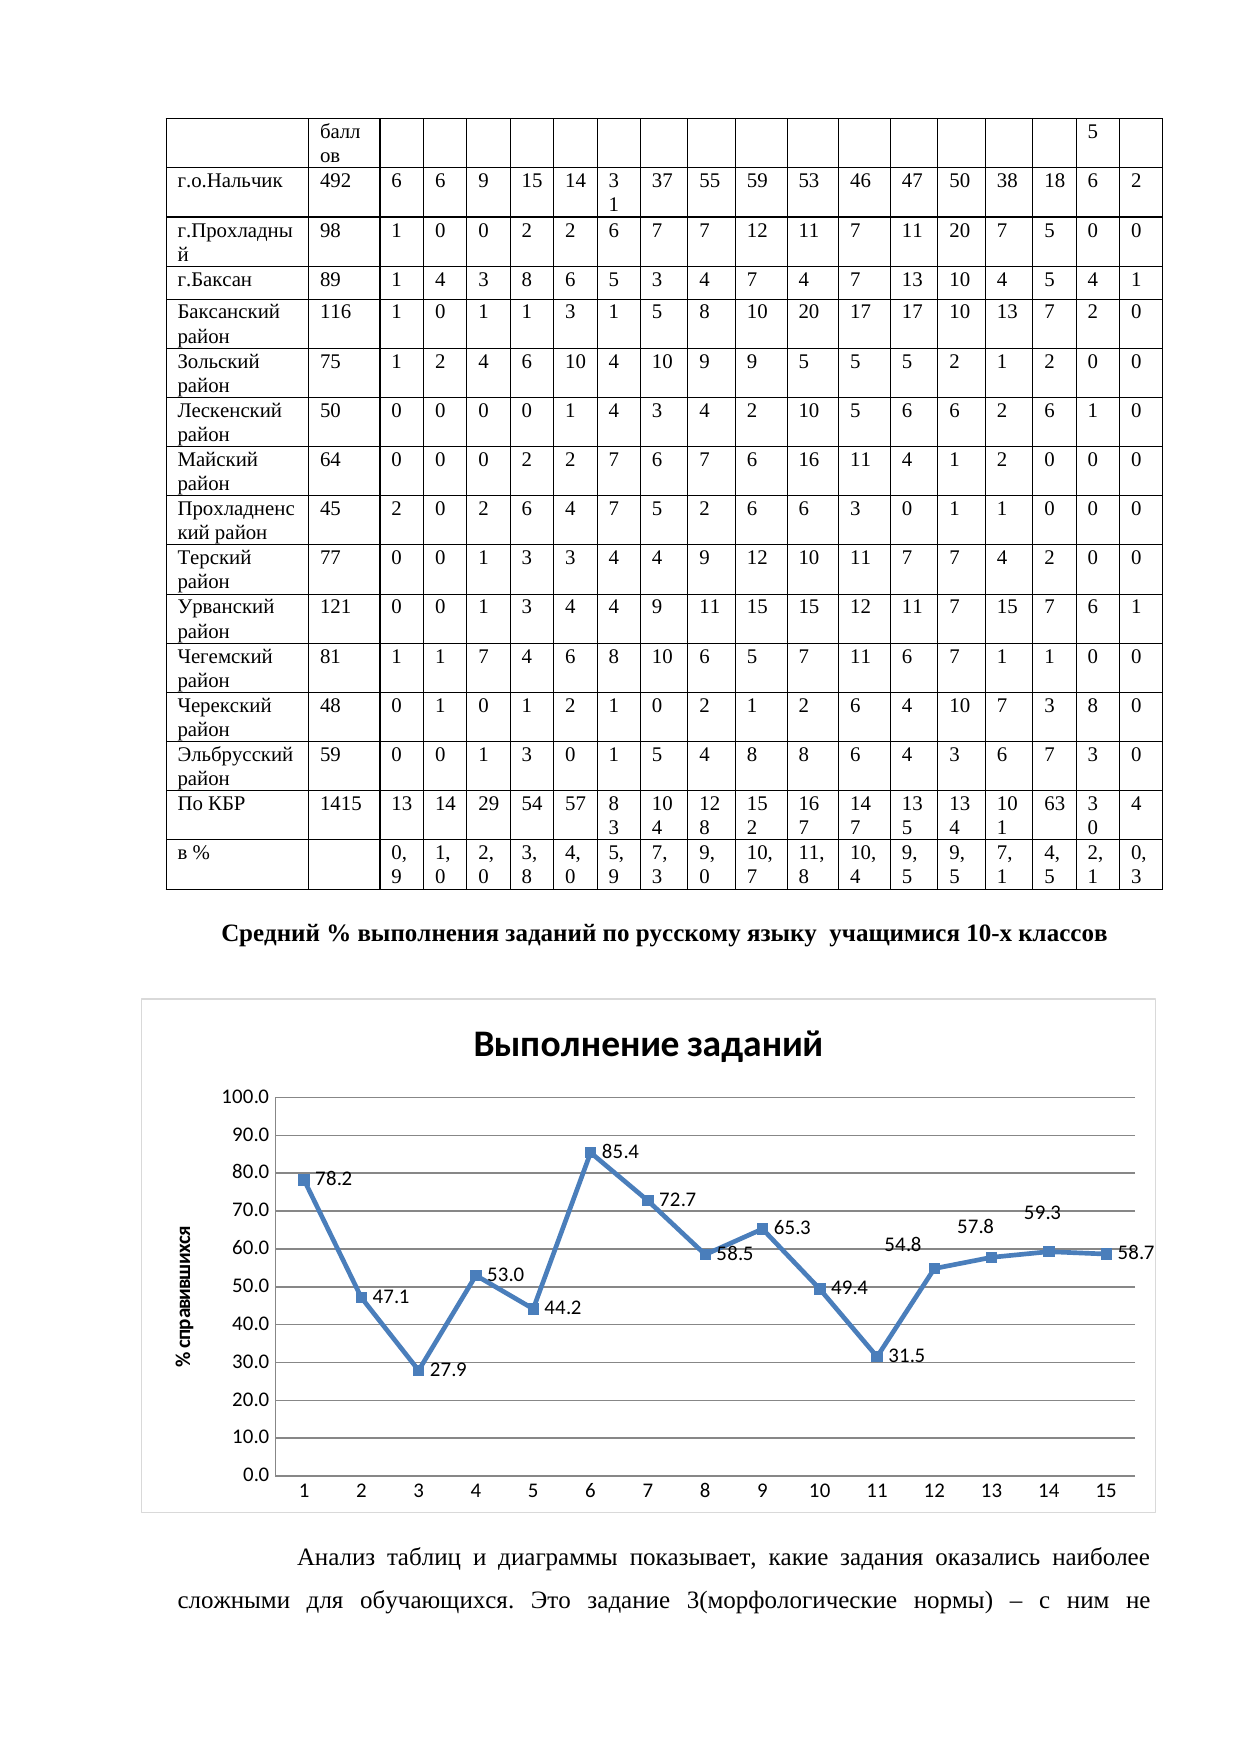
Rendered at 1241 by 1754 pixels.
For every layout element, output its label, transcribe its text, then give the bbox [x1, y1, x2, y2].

table_cell 104 [641, 791, 687, 839]
table_cell 4 [424, 267, 466, 298]
table_cell 2 [467, 496, 510, 544]
table_cell 10 [736, 300, 787, 348]
table_header 8 [736, 119, 787, 167]
table_header 16 [1120, 119, 1162, 167]
table_cell 0,9 [381, 840, 423, 888]
table_cell 98 [309, 218, 379, 266]
table_cell 7 [839, 218, 890, 266]
table_cell 1 [1120, 267, 1162, 298]
table_cell 1 [511, 693, 553, 741]
table_cell 77 [309, 545, 379, 593]
table_header 0 [381, 119, 423, 167]
table_cell 116 [309, 300, 379, 348]
table_cell 11 [839, 644, 890, 692]
table_cell 1 [986, 349, 1032, 397]
table_cell 1 [1077, 398, 1119, 446]
table_cell 101 [986, 791, 1032, 839]
table_cell Эльбрусский район [167, 742, 308, 790]
table_cell 4 [891, 742, 937, 790]
table_cell 1 [1033, 644, 1076, 692]
table_cell 2 [511, 447, 553, 495]
table_cell 1 [381, 300, 423, 348]
table_cell 10 [938, 693, 985, 741]
table_cell 10 [641, 349, 687, 397]
table_cell 4 [1120, 791, 1162, 839]
table_cell 17 [839, 300, 890, 348]
table_cell 0 [1033, 496, 1076, 544]
table_cell 7 [986, 693, 1032, 741]
table_cell 3 [1077, 742, 1119, 790]
table_cell 1 [598, 742, 640, 790]
table_cell в % [167, 840, 308, 888]
table_cell 89 [309, 267, 379, 298]
table_cell 11 [839, 447, 890, 495]
table_cell 3 [554, 545, 597, 593]
table_cell 13 [381, 791, 423, 839]
table_cell 0 [1077, 447, 1119, 495]
text Средний % выполнения заданий по русскому языку учащимися 10-х классов [177, 918, 1152, 947]
table_cell 492 [309, 168, 379, 216]
table_header 6 [641, 119, 687, 167]
table_cell 15 [736, 595, 787, 643]
table_cell 2 [1120, 168, 1162, 216]
table_cell 4 [511, 644, 553, 692]
table_cell 0 [381, 595, 423, 643]
table_cell 12 [839, 595, 890, 643]
table_cell 7 [1033, 742, 1076, 790]
table_cell 5 [839, 398, 890, 446]
table_cell 3,8 [511, 840, 553, 888]
table_cell 46 [839, 168, 890, 216]
table_cell 121 [309, 595, 379, 643]
table_cell 5 [641, 496, 687, 544]
table_cell 0 [381, 545, 423, 593]
table_cell 2 [688, 496, 735, 544]
table_cell 3 [839, 496, 890, 544]
table_cell 10 [641, 644, 687, 692]
table_cell 3 [511, 742, 553, 790]
table_cell 4,5 [1033, 840, 1076, 888]
table_cell 2 [688, 693, 735, 741]
table_cell 20 [788, 300, 838, 348]
table_cell 167 [788, 791, 838, 839]
table_cell 4 [598, 398, 640, 446]
table_cell 64 [309, 447, 379, 495]
table_cell 1 [986, 496, 1032, 544]
table_cell 4,0 [554, 840, 597, 888]
table_cell 0 [1077, 349, 1119, 397]
table_cell 5 [736, 644, 787, 692]
table_cell 1 [467, 545, 510, 593]
table_header 5 [598, 119, 640, 167]
table_cell 8 [511, 267, 553, 298]
table_cell 0 [467, 218, 510, 266]
table_cell 7 [788, 644, 838, 692]
table_cell 3 [554, 300, 597, 348]
table_cell 29 [467, 791, 510, 839]
table_cell 0 [1120, 218, 1162, 266]
table_cell 4 [641, 545, 687, 593]
table_header АТЕ [167, 119, 308, 167]
table_cell 10 [788, 398, 838, 446]
table_cell 0 [467, 398, 510, 446]
table_cell 2 [986, 447, 1032, 495]
table_cell 59 [736, 168, 787, 216]
table_cell 0 [424, 398, 466, 446]
table_cell 6 [511, 496, 553, 544]
table_cell 2 [554, 693, 597, 741]
table_cell 5 [891, 349, 937, 397]
table_cell 5,9 [598, 840, 640, 888]
table_cell 1 [424, 693, 466, 741]
table_cell 7 [641, 218, 687, 266]
table_cell 0 [381, 398, 423, 446]
table_header 13 [986, 119, 1032, 167]
table_cell 6 [891, 644, 937, 692]
table_cell 6 [424, 168, 466, 216]
table_cell 5 [1033, 218, 1076, 266]
table_cell 3 [511, 545, 553, 593]
table_cell 6 [986, 742, 1032, 790]
table_cell 0 [424, 545, 466, 593]
table_cell 128 [688, 791, 735, 839]
table_cell 9 [688, 349, 735, 397]
table_cell 0 [1120, 398, 1162, 446]
table_cell 0 [381, 447, 423, 495]
table_cell 1 [467, 595, 510, 643]
table_cell 54 [511, 791, 553, 839]
table_cell Терский район [167, 545, 308, 593]
table_cell 10 [788, 545, 838, 593]
table_cell 1 [381, 349, 423, 397]
table_cell 0 [1120, 742, 1162, 790]
table_cell 7 [986, 218, 1032, 266]
table_cell 6 [381, 168, 423, 216]
table_cell 8 [1077, 693, 1119, 741]
table_cell 6 [511, 349, 553, 397]
table_cell 9,5 [938, 840, 985, 888]
table_cell 11 [891, 595, 937, 643]
table_cell 13 [891, 267, 937, 298]
table_cell 2,0 [467, 840, 510, 888]
table_cell 3 [1033, 693, 1076, 741]
table_cell 135 [891, 791, 937, 839]
table_cell 15 [511, 168, 553, 216]
table_cell 6 [688, 644, 735, 692]
table_cell 4 [598, 545, 640, 593]
table_cell г.о.Нальчик [167, 168, 308, 216]
table_header 4 [554, 119, 597, 167]
table_cell 5 [598, 267, 640, 298]
table_cell 2 [424, 349, 466, 397]
table_cell 6 [891, 398, 937, 446]
table_cell 7,3 [641, 840, 687, 888]
table_cell 81 [309, 644, 379, 692]
table_cell 11 [688, 595, 735, 643]
table_cell 3 [511, 595, 553, 643]
table_cell 55 [688, 168, 735, 216]
table_header К-во баллов [309, 119, 379, 167]
table_cell 152 [736, 791, 787, 839]
table_cell 0 [424, 300, 466, 348]
table_cell 2 [554, 218, 597, 266]
table_cell 4 [688, 398, 735, 446]
table_cell 6 [1077, 595, 1119, 643]
table_cell 9 [467, 168, 510, 216]
table_cell 57 [554, 791, 597, 839]
table_cell 0 [554, 742, 597, 790]
table_cell 11 [788, 218, 838, 266]
table_cell 7 [938, 545, 985, 593]
table_cell 0 [424, 447, 466, 495]
table_cell 3 [641, 267, 687, 298]
table_cell 3 [641, 398, 687, 446]
table_header 9 [788, 119, 838, 167]
table_cell 0 [467, 447, 510, 495]
table_cell 38 [986, 168, 1032, 216]
table_header 11 [891, 119, 937, 167]
table_cell 59 [309, 742, 379, 790]
table_cell 5 [788, 349, 838, 397]
table_cell 0 [1120, 644, 1162, 692]
table_cell 7 [736, 267, 787, 298]
table_cell 4 [467, 349, 510, 397]
table_cell 7,1 [986, 840, 1032, 888]
table_cell 30 [1077, 791, 1119, 839]
table_cell г.Баксан [167, 267, 308, 298]
table_cell 2 [1077, 300, 1119, 348]
table_header 3 [511, 119, 553, 167]
table_cell 0 [1077, 545, 1119, 593]
table_cell Черекский район [167, 693, 308, 741]
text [177, 1542, 1152, 1614]
table_cell 7 [839, 267, 890, 298]
table_cell 7 [938, 595, 985, 643]
table_cell 45 [309, 496, 379, 544]
table_cell 0 [381, 693, 423, 741]
table_cell 0 [381, 742, 423, 790]
table_cell 134 [938, 791, 985, 839]
table_cell 0 [1120, 693, 1162, 741]
table_cell 50 [309, 398, 379, 446]
table_cell 10 [554, 349, 597, 397]
table_cell 14 [424, 791, 466, 839]
table_cell 0 [1120, 447, 1162, 495]
table_cell 1 [598, 300, 640, 348]
table_cell 4 [891, 693, 937, 741]
table_cell 4 [986, 267, 1032, 298]
table_cell 5 [839, 349, 890, 397]
table_cell 20 [938, 218, 985, 266]
table_cell 31 [598, 168, 640, 216]
table_header 12 [938, 119, 985, 167]
table_cell 4 [986, 545, 1032, 593]
table_cell 2 [788, 693, 838, 741]
table_cell 75 [309, 349, 379, 397]
table_cell 0 [1077, 218, 1119, 266]
table_header 1 [424, 119, 466, 167]
table_cell Зольский район [167, 349, 308, 397]
table_cell 6 [788, 496, 838, 544]
table_cell 10,4 [839, 840, 890, 888]
table_cell 1 [381, 644, 423, 692]
table_cell 5 [1033, 267, 1076, 298]
table_cell 0 [467, 693, 510, 741]
table_cell Баксанский район [167, 300, 308, 348]
table_cell 10 [938, 300, 985, 348]
table_cell 0 [511, 398, 553, 446]
table_cell 8 [788, 742, 838, 790]
table_cell 2 [1033, 545, 1076, 593]
table_cell 9,5 [891, 840, 937, 888]
table_header 14 [1033, 119, 1076, 167]
table_cell 3 [938, 742, 985, 790]
table_cell Майский район [167, 447, 308, 495]
table_header 7 [688, 119, 735, 167]
table_cell 7 [891, 545, 937, 593]
table_cell 83 [598, 791, 640, 839]
table_cell 2 [554, 447, 597, 495]
table_cell 17 [891, 300, 937, 348]
table_cell 2 [986, 398, 1032, 446]
table_cell 1 [598, 693, 640, 741]
table_cell 7 [1033, 595, 1076, 643]
table_cell 7 [688, 447, 735, 495]
table_cell 12 [736, 218, 787, 266]
table_cell 2 [1033, 349, 1076, 397]
table_cell 11,8 [788, 840, 838, 888]
table_cell 4 [688, 742, 735, 790]
table_cell 11 [839, 545, 890, 593]
table_cell 6 [938, 398, 985, 446]
table_cell 0 [891, 496, 937, 544]
table_header 15 [1077, 119, 1119, 167]
table_header 2 [467, 119, 510, 167]
table_cell 7 [1033, 300, 1076, 348]
table_cell г.Прохладный [167, 218, 308, 266]
table_cell По КБР [167, 791, 308, 839]
table_cell 0 [1077, 496, 1119, 544]
table_cell 1 [986, 644, 1032, 692]
table_cell 15 [788, 595, 838, 643]
table_cell 0 [641, 693, 687, 741]
table_cell Лескенский район [167, 398, 308, 446]
table_cell 6 [641, 447, 687, 495]
table_cell Урванский район [167, 595, 308, 643]
table_cell 6 [839, 693, 890, 741]
table_cell 53 [788, 168, 838, 216]
table_cell 1 [424, 644, 466, 692]
table_cell 4 [788, 267, 838, 298]
table_cell 1 [554, 398, 597, 446]
table_cell 50 [938, 168, 985, 216]
table_cell 0,3 [1120, 840, 1162, 888]
table_cell 5 [641, 300, 687, 348]
table_cell 6 [839, 742, 890, 790]
table_cell 4 [1077, 267, 1119, 298]
table_cell 37 [641, 168, 687, 216]
table_cell 1 [736, 693, 787, 741]
table_cell 7 [598, 447, 640, 495]
table_cell 63 [1033, 791, 1076, 839]
table_cell 11 [891, 218, 937, 266]
table_cell 2 [736, 398, 787, 446]
table_cell 147 [839, 791, 890, 839]
table_cell 15 [986, 595, 1032, 643]
table_cell 7 [688, 218, 735, 266]
table_cell 9 [736, 349, 787, 397]
table_cell 6 [1033, 398, 1076, 446]
table_cell 4 [598, 349, 640, 397]
table_cell 5 [641, 742, 687, 790]
table_cell 2,1 [1077, 840, 1119, 888]
table_cell 1415 [309, 791, 379, 839]
table_cell 6 [554, 644, 597, 692]
table_cell 48 [309, 693, 379, 741]
table_cell 0 [424, 742, 466, 790]
table_cell 1 [938, 447, 985, 495]
table_cell 2 [381, 496, 423, 544]
table_cell 18 [1033, 168, 1076, 216]
table_cell 12 [736, 545, 787, 593]
table_cell 1 [1120, 595, 1162, 643]
table_cell Прохладненский район [167, 496, 308, 544]
table_cell 4 [891, 447, 937, 495]
table_cell 1 [467, 300, 510, 348]
table_cell 7 [467, 644, 510, 692]
table_cell 10,7 [736, 840, 787, 888]
table_cell 9 [688, 545, 735, 593]
table_cell 6 [598, 218, 640, 266]
table_cell 47 [891, 168, 937, 216]
table_cell 16 [788, 447, 838, 495]
table_cell 1 [511, 300, 553, 348]
table_cell 3 [467, 267, 510, 298]
table_cell 6 [554, 267, 597, 298]
table_cell 0 [424, 218, 466, 266]
table_cell 6 [736, 496, 787, 544]
table_cell 8 [688, 300, 735, 348]
table_cell 8 [598, 644, 640, 692]
table_cell 4 [554, 595, 597, 643]
table_cell 13 [986, 300, 1032, 348]
table_cell 0 [1033, 447, 1076, 495]
table_cell 14 [554, 168, 597, 216]
table_cell 8 [736, 742, 787, 790]
table_cell 0 [1120, 349, 1162, 397]
table_cell 6 [736, 447, 787, 495]
table_cell 2 [938, 349, 985, 397]
table_cell 0 [1120, 545, 1162, 593]
table_cell 1 [467, 742, 510, 790]
table_cell Чегемский район [167, 644, 308, 692]
table_cell 0 [1120, 300, 1162, 348]
table_cell 1 [381, 218, 423, 266]
table_cell 4 [598, 595, 640, 643]
table_cell [309, 840, 379, 888]
table_cell 10 [938, 267, 985, 298]
table_cell 1 [938, 496, 985, 544]
table_cell 4 [554, 496, 597, 544]
table_cell 2 [511, 218, 553, 266]
table_cell 9,0 [688, 840, 735, 888]
table_cell 0 [1120, 496, 1162, 544]
table_cell 1,0 [424, 840, 466, 888]
table_cell 7 [938, 644, 985, 692]
table_header 10 [839, 119, 890, 167]
table_cell 9 [641, 595, 687, 643]
table_cell 6 [1077, 168, 1119, 216]
table_cell 1 [381, 267, 423, 298]
table_cell 0 [1077, 644, 1119, 692]
table_cell 7 [598, 496, 640, 544]
table_cell 4 [688, 267, 735, 298]
table_cell 0 [424, 595, 466, 643]
table_cell 0 [424, 496, 466, 544]
